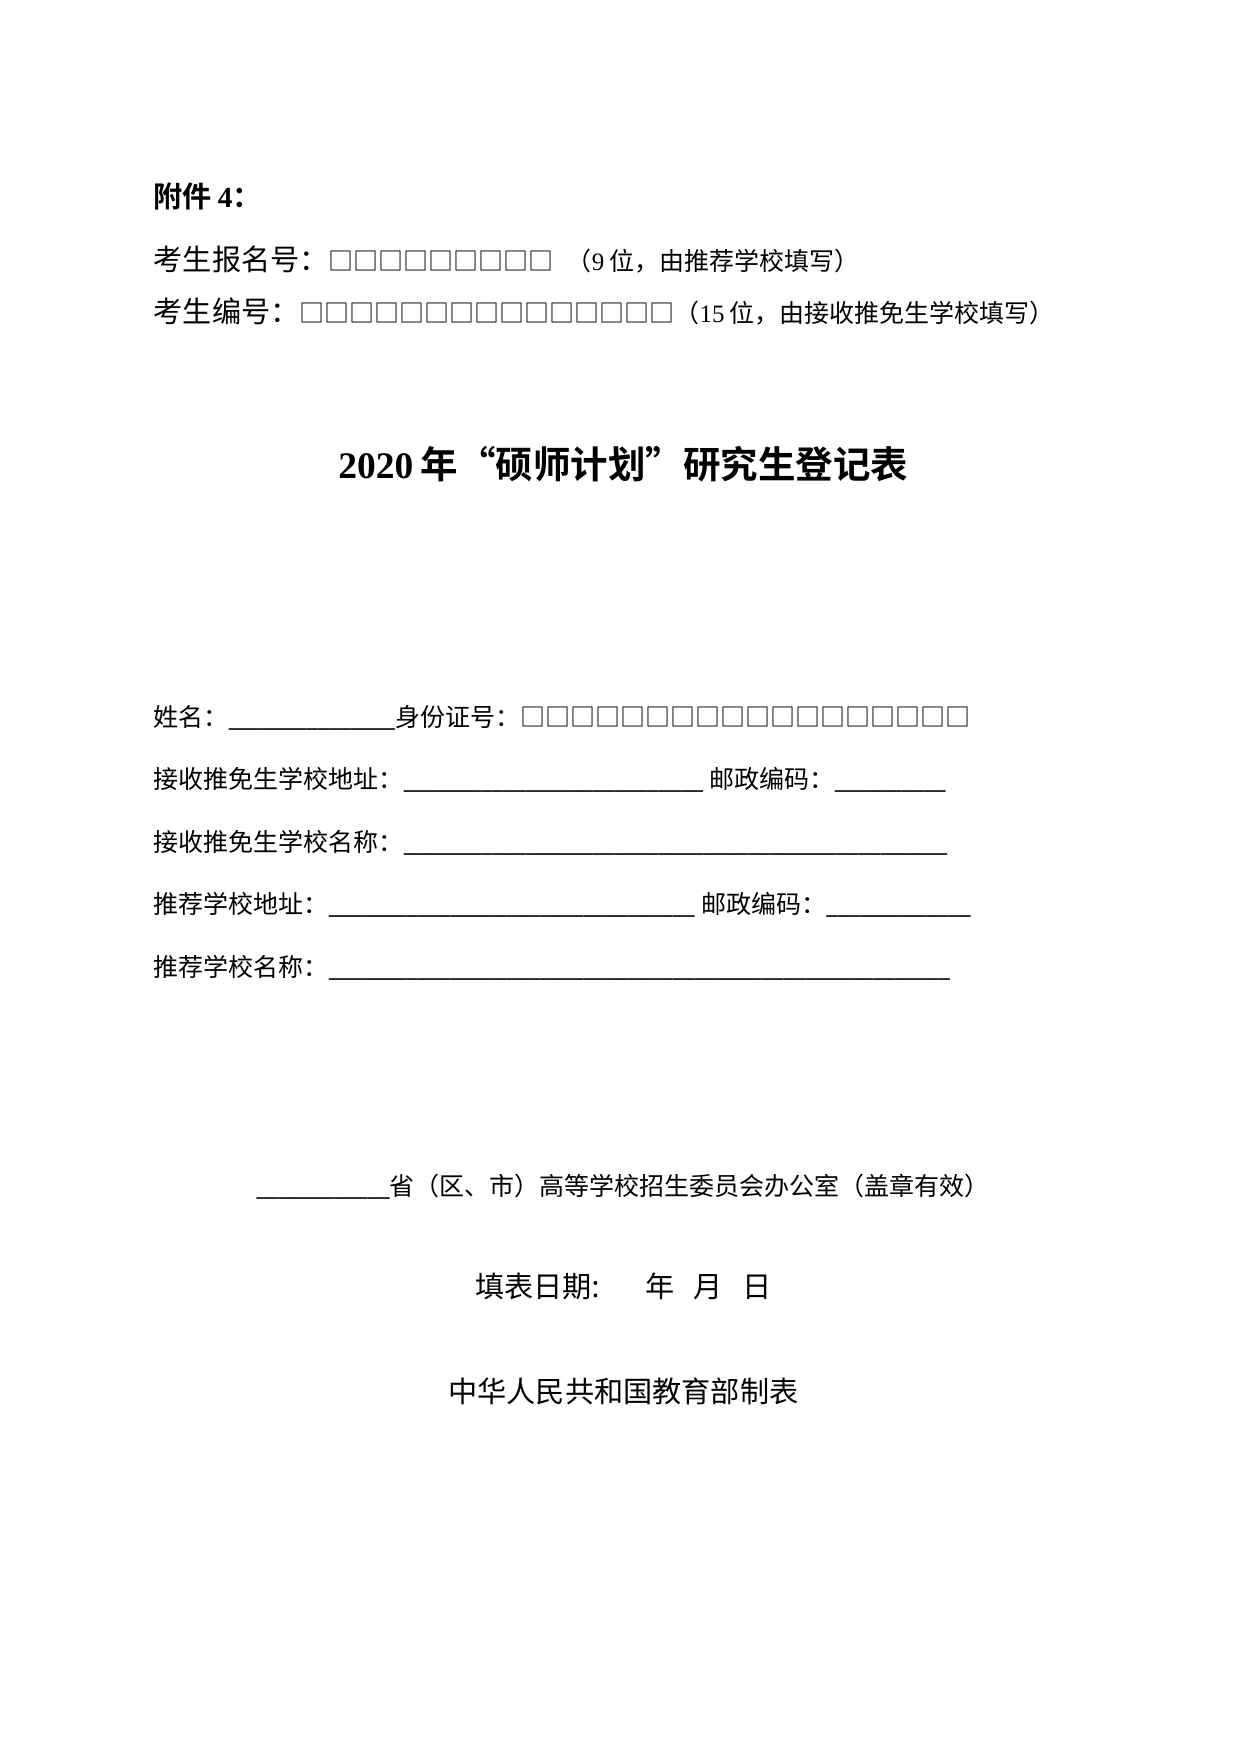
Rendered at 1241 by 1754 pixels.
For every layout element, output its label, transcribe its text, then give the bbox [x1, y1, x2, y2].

text 2020年“硕师计划”研究生登记表 [153, 435, 1092, 489]
text 接收推免生学校名称：_________________________________________________ [153, 796, 1092, 858]
text 考生编号：□□□□□□□□□□□□□□□（15位，由接收推免生学校填写） [153, 279, 1092, 331]
text 附件4： [153, 162, 1092, 227]
text ____________省（区、市）高等学校招生委员会办公室（盖章有效） [153, 1150, 1092, 1202]
text 填表日期: 年 月 日 [153, 1254, 1092, 1306]
text 姓名：_______________身份证号：□□□□□□□□□□□□□□□□□□ [153, 671, 1092, 733]
text 推荐学校地址：_________________________________ 邮政编码：_____________ [153, 858, 1092, 921]
text 推荐学校名称：________________________________________________________ [153, 921, 1092, 983]
text 接收推免生学校地址：___________________________ 邮政编码：__________ [153, 733, 1092, 796]
text 考生报名号：□□□□□□□□□ （9位，由推荐学校填写） [153, 227, 1092, 279]
text 中华人民共和国教育部制表 [153, 1358, 1092, 1411]
